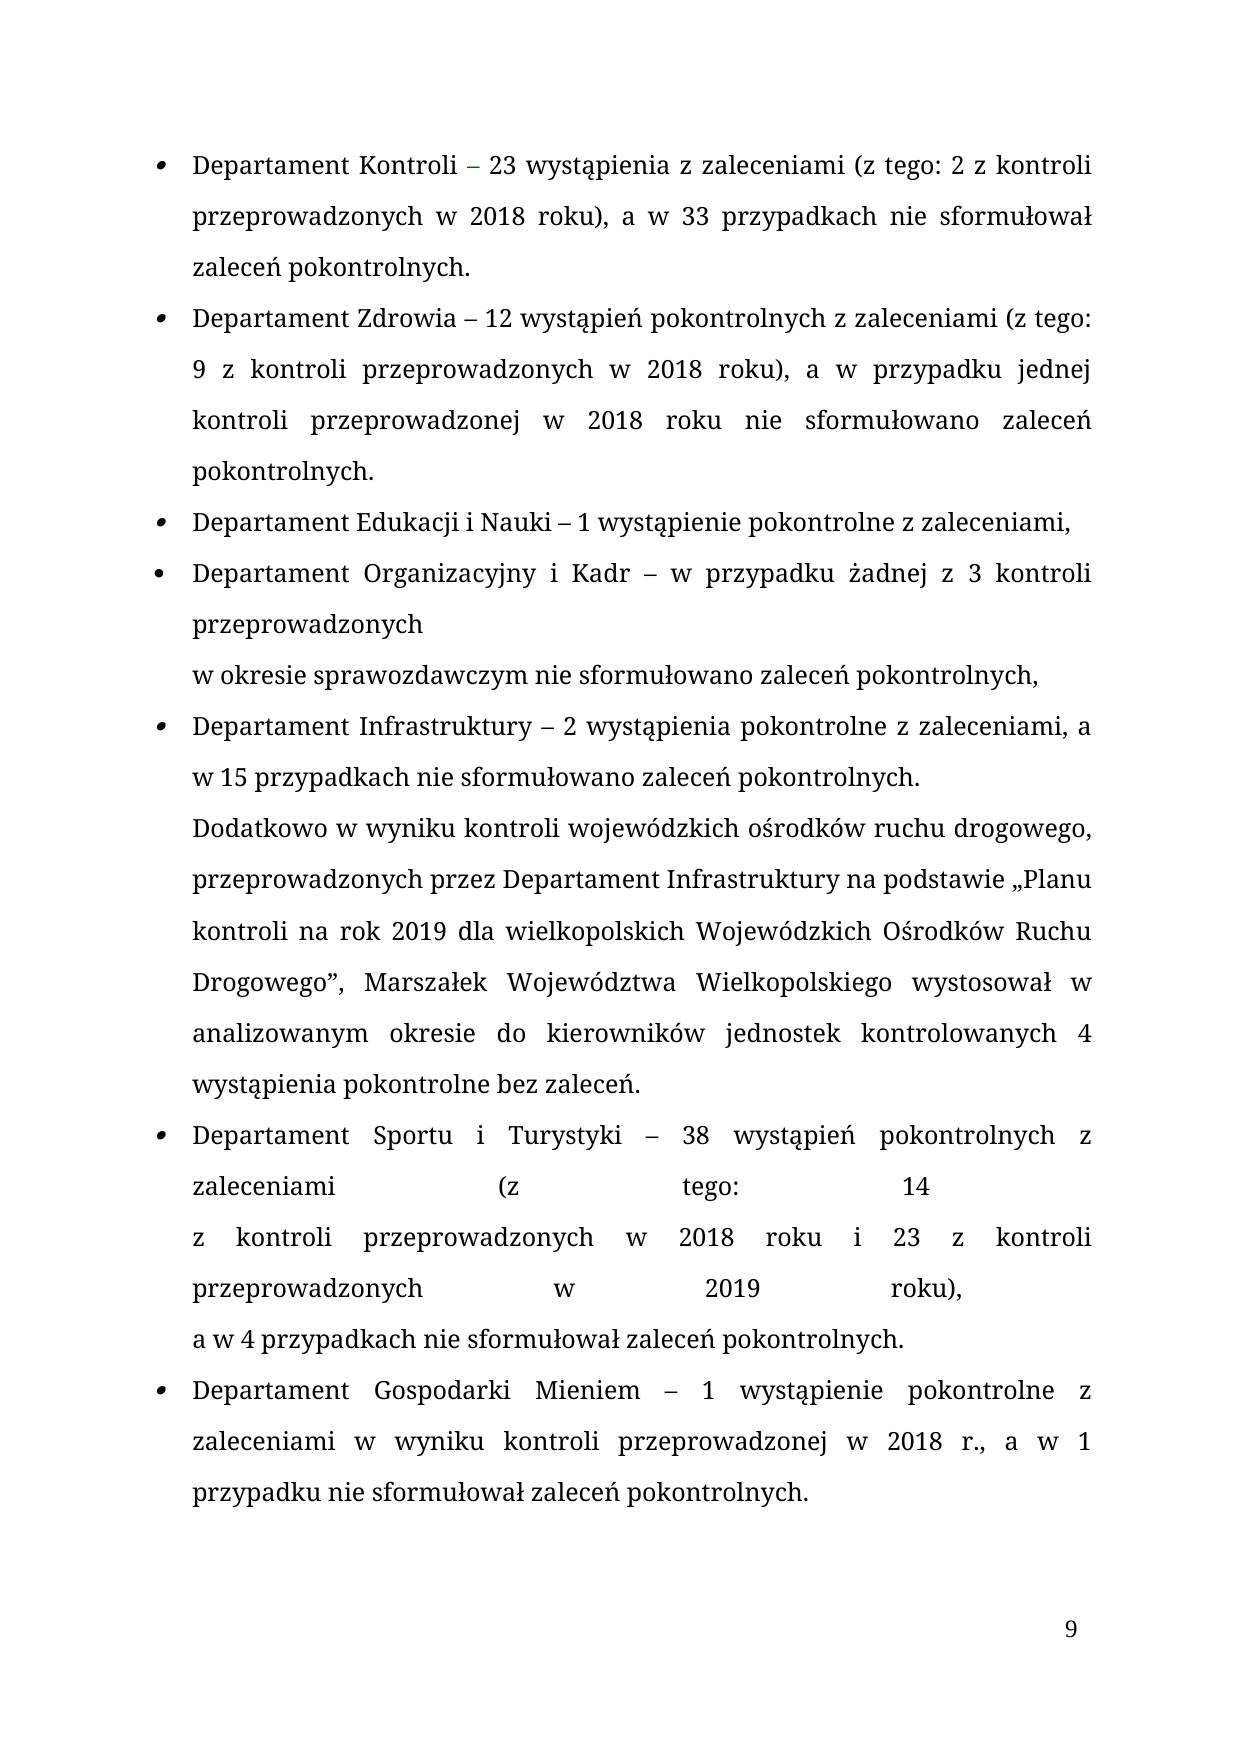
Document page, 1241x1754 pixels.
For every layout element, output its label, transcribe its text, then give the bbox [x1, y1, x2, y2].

list Departament Gospodarki Mieniem – 1 wystąpienie pokontrolne z zaleceniami w wyniku kontroli przeprowadzonej w 2018 r., a w 1 przypadku nie sformułował zaleceń pokontrolnych. [154, 1373, 1093, 1509]
text Dodatkowo w wyniku kontroli wojewódzkich ośrodków ruchu drogowego, przeprowadzonych przez Departament Infrastruktury na podstawie „Planu kontroli na rok 2019 dla wielkopolskich Wojewódzkich Ośrodków Ruchu Drogowego”, Marszałek Województwa Wielkopolskiego wystosował w analizowanym okresie do kierowników jednostek kontrolowanych 4 wystąpienia pokontrolne bez zaleceń. [192, 811, 1093, 1100]
list Departament Kontroli – 23 wystąpienia z zaleceniami (z tego: 2 z kontroli przeprowadzonych w 2018 roku), a w 33 przypadkach nie sformułował zaleceń pokontrolnych. [154, 148, 1093, 284]
list Departament Infrastruktury – 2 wystąpienia pokontrolne z zaleceniami, a w 15 przypadkach nie sformułowano zaleceń pokontrolnych. [154, 709, 1093, 794]
list Departament Sportu i Turystyki – 38 wystąpień pokontrolnych z zaleceniami (z tego: 14 z kontroli przeprowadzonych w 2018 roku i 23 z kontroli przeprowadzonych w 2019 roku), a w 4 przypadkach nie sformułował zaleceń pokontrolnych. [154, 1117, 1093, 1356]
list Departament Zdrowia – 12 wystąpień pokontrolnych z zaleceniami (z tego: 9 z kontroli przeprowadzonych w 2018 roku), a w przypadku jednej kontroli przeprowadzonej w 2018 roku nie sformułowano zaleceń pokontrolnych. [154, 301, 1093, 488]
list Departament Organizacyjny i Kadr – w przypadku żadnej z 3 kontroli przeprowadzonych w okresie sprawozdawczym nie sformułowano zaleceń pokontrolnych, [154, 556, 1093, 692]
list Departament Edukacji i Nauki – 1 wystąpienie pokontrolne z zaleceniami, [154, 505, 1093, 539]
